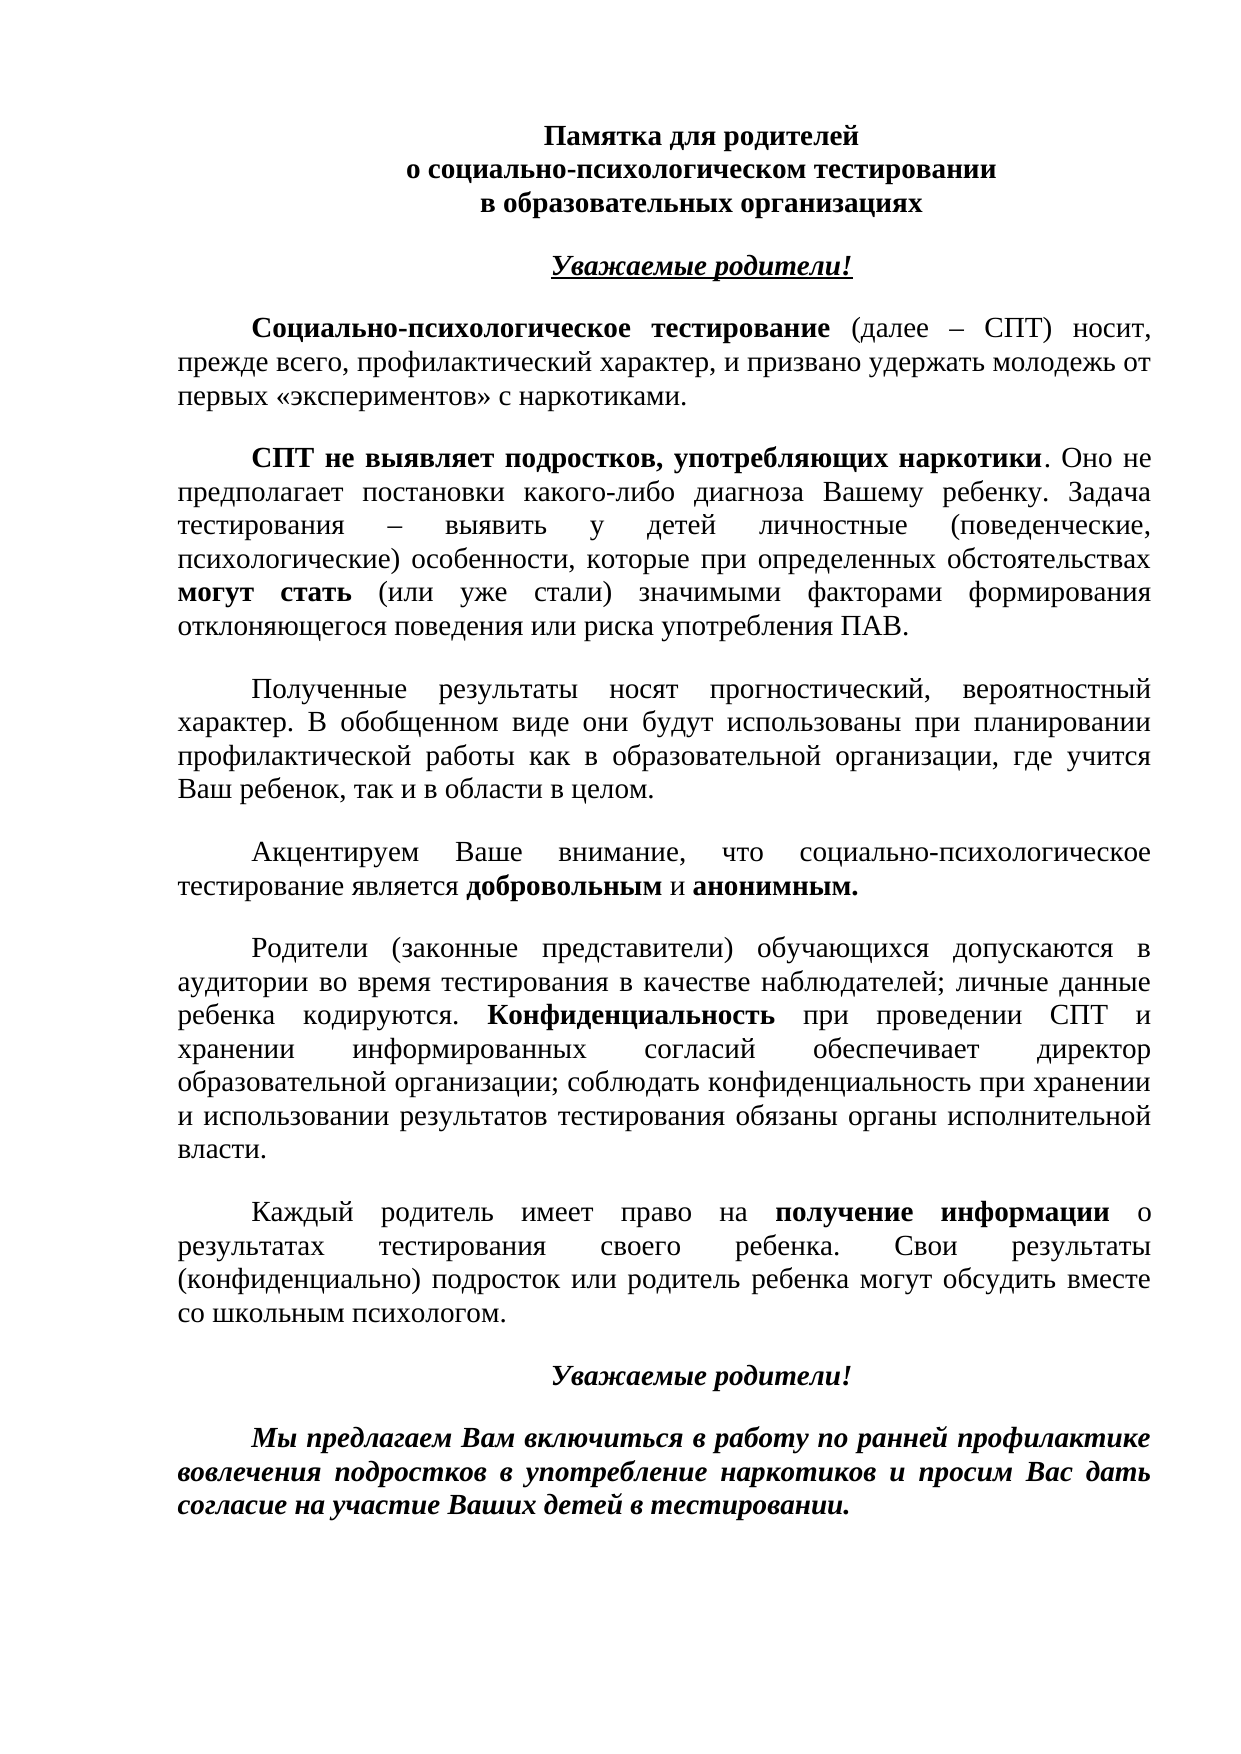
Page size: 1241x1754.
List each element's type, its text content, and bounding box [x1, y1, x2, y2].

text Акцентируем Ваше внимание, что социально-психологическое тестирование является добровольным и анонимным. [177, 834, 1152, 901]
text Полученные результаты носят прогностический, вероятностный характер. В обобщенном виде они будут использованы при планировании профилактической работы как в образовательной организации, где учится Ваш ребенок, так и в области в целом. [177, 671, 1152, 805]
text Мы предлагаем Вам включиться в работу по ранней профилактике вовлечения подростков в употребление наркотиков и просим Вас дать согласие на участие Ваших детей в тестировании. [177, 1420, 1152, 1521]
text в образовательных организациях [177, 185, 1152, 219]
text Родители (законные представители) обучающихся допускаются в аудитории во время тестирования в качестве наблюдателей; личные данные ребенка кодируются. Конфиденциальность при проведении СПТ и хранении информированных согласий обеспечивает директор образовательной организации; соблюдать конфиденциальность при хранении и использовании результатов тестирования обязаны органы исполнительной власти. [177, 930, 1152, 1165]
text Каждый родитель имеет право на получение информации о результатах тестирования своего ребенка. Свои результаты (конфиденциально) подросток или родитель ребенка могут обсудить вместе со школьным психологом. [177, 1194, 1152, 1328]
text СПТ не выявляет подростков, употребляющих наркотики. Оно не предполагает постановки какого-либо диагноза Вашему ребенку. Задача тестирования – выявить у детей личностные (поведенческие, психологические) особенности, которые при определенных обстоятельствах могут стать (или уже стали) значимыми факторами формирования отклоняющегося поведения или риска употребления ПАВ. [177, 440, 1152, 642]
text Памятка для родителей [177, 118, 1152, 152]
text Уважаемые родители! [177, 1358, 1152, 1391]
text Уважаемые родители! [177, 248, 1152, 281]
text Социально-психологическое тестирование (далее – СПТ) носит, прежде всего, профилактический характер, и призвано удержать молодежь от первых «экспериментов» с наркотиками. [177, 311, 1152, 411]
text о социально-психологическом тестировании [177, 152, 1152, 185]
